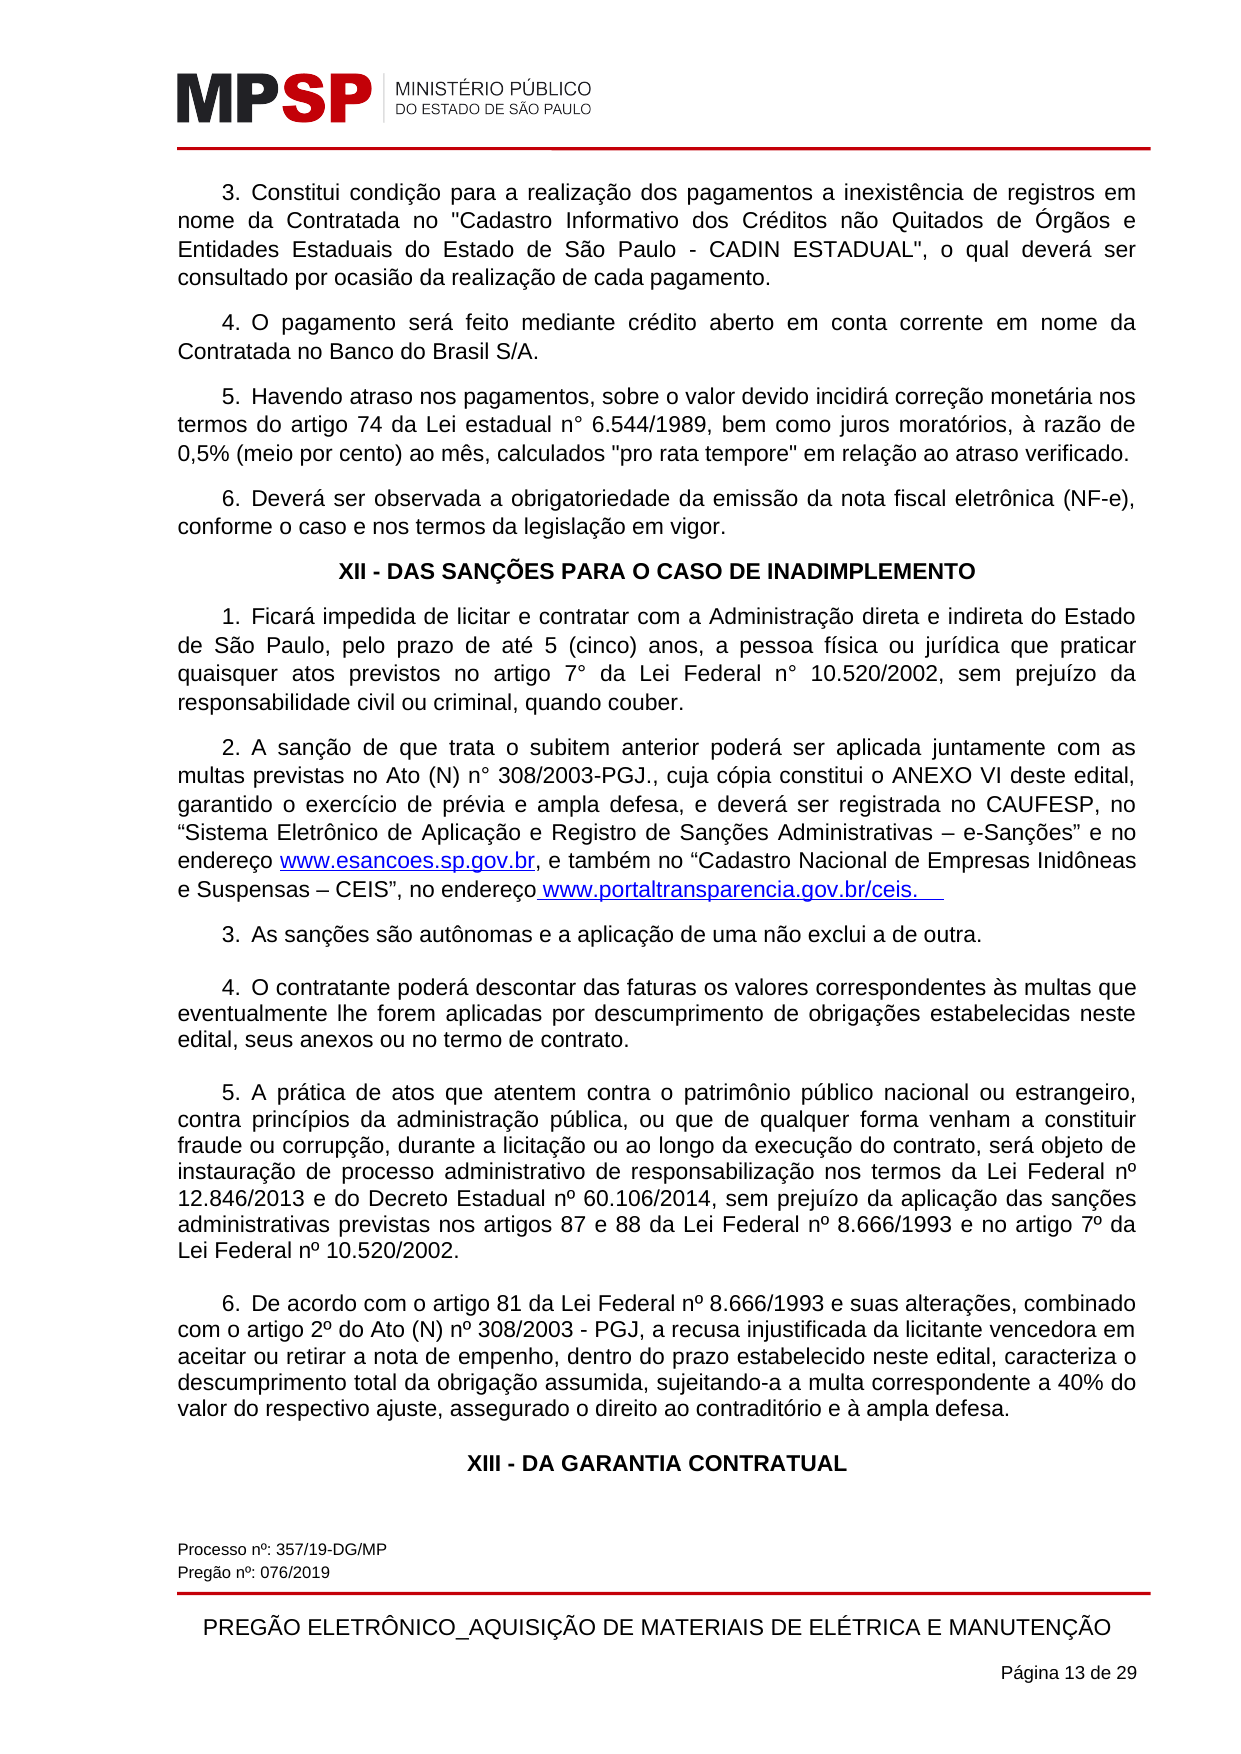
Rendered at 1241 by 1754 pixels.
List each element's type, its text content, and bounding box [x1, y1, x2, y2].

picture [177, 73, 591, 123]
text 2. A sanção de que trata o subitem anterior poderá ser aplicada juntamente com as multas previstas no Ato (N) n° 308/2003-PGJ., cuja cópia constitui o ANEXO VI deste edital, garantido o exercício de prévia e ampla defesa, e deverá ser registrada no CAUFESP, no “Sistema Eletrônico de Aplicação e Registro de Sanções Administrativas – e-Sanções” e no endereço www.esancoes.sp.gov.br, e também no “Cadastro Nacional de Empresas Inidôneas e Suspensas – CEIS”, no endereço www.portaltransparencia.gov.br/ceis. [177, 734, 1137, 902]
text XII - DAS SANÇÕES PARA O CASO DE INADIMPLEMENTO [177, 558, 1137, 584]
list A prática de atos que atentem contra o patrimônio público nacional ou estrangeiro, contra princípios da administração pública, ou que de qualquer forma venham a constituir fraude ou corrupção, durante a licitação ou ao longo da execução do contrato, será objeto de instauração de processo administrativo de responsabilização nos termos da Lei Federal nº 12.846/2013 e do Decreto Estadual nº 60.106/2014, sem prejuízo da aplicação das sanções administrativas previstas nos artigos 87 e 88 da Lei Federal nº 8.666/1993 e no artigo 7º da Lei Federal nº 10.520/2002. [177, 1079, 1137, 1264]
text 1. Ficará impedida de licitar e contratar com a Administração direta e indireta do Estado de São Paulo, pelo prazo de até 5 (cinco) anos, a pessoa física ou jurídica que praticar quaisquer atos previstos no artigo 7° da Lei Federal n° 10.520/2002, sem prejuízo da responsabilidade civil ou criminal, quando couber. [177, 603, 1137, 715]
list De acordo com o artigo 81 da Lei Federal nº 8.666/1993 e suas alterações, combinado com o artigo 2º do Ato (N) nº 308/2003 - PGJ, a recusa injustificada da licitante vencedora em aceitar ou retirar a nota de empenho, dentro do prazo estabelecido neste edital, caracteriza o descumprimento total da obrigação assumida, sujeitando-a a multa correspondente a 40% do valor do respectivo ajuste, assegurado o direito ao contraditório e à ampla defesa. [177, 1290, 1137, 1422]
list O contratante poderá descontar das faturas os valores correspondentes às multas que eventualmente lhe forem aplicadas por descumprimento de obrigações estabelecidas neste edital, seus anexos ou no termo de contrato. [177, 974, 1137, 1053]
text 3. Constitui condição para a realização dos pagamentos a inexistência de registros em nome da Contratada no "Cadastro Informativo dos Créditos não Quitados de Órgãos e Entidades Estaduais do Estado de São Paulo - CADIN ESTADUAL", o qual deverá ser consultado por ocasião da realização de cada pagamento. [177, 179, 1137, 290]
text 4. O pagamento será feito mediante crédito aberto em conta corrente em nome da Contratada no Banco do Brasil S/A. [177, 309, 1137, 364]
text XIII - DA GARANTIA CONTRATUAL [177, 1450, 1137, 1477]
text 6. Deverá ser observada a obrigatoriedade da emissão da nota fiscal eletrônica (NF-e), conforme o caso e nos termos da legislação em vigor. [177, 485, 1137, 539]
text 5. Havendo atraso nos pagamentos, sobre o valor devido incidirá correção monetária nos termos do artigo 74 da Lei estadual n° 6.544/1989, bem como juros moratórios, à razão de 0,5% (meio por cento) ao mês, calculados "pro rata tempore" em relação ao atraso verificado. [177, 383, 1137, 466]
list As sanções são autônomas e a aplicação de uma não exclui a de outra. [222, 921, 1137, 947]
